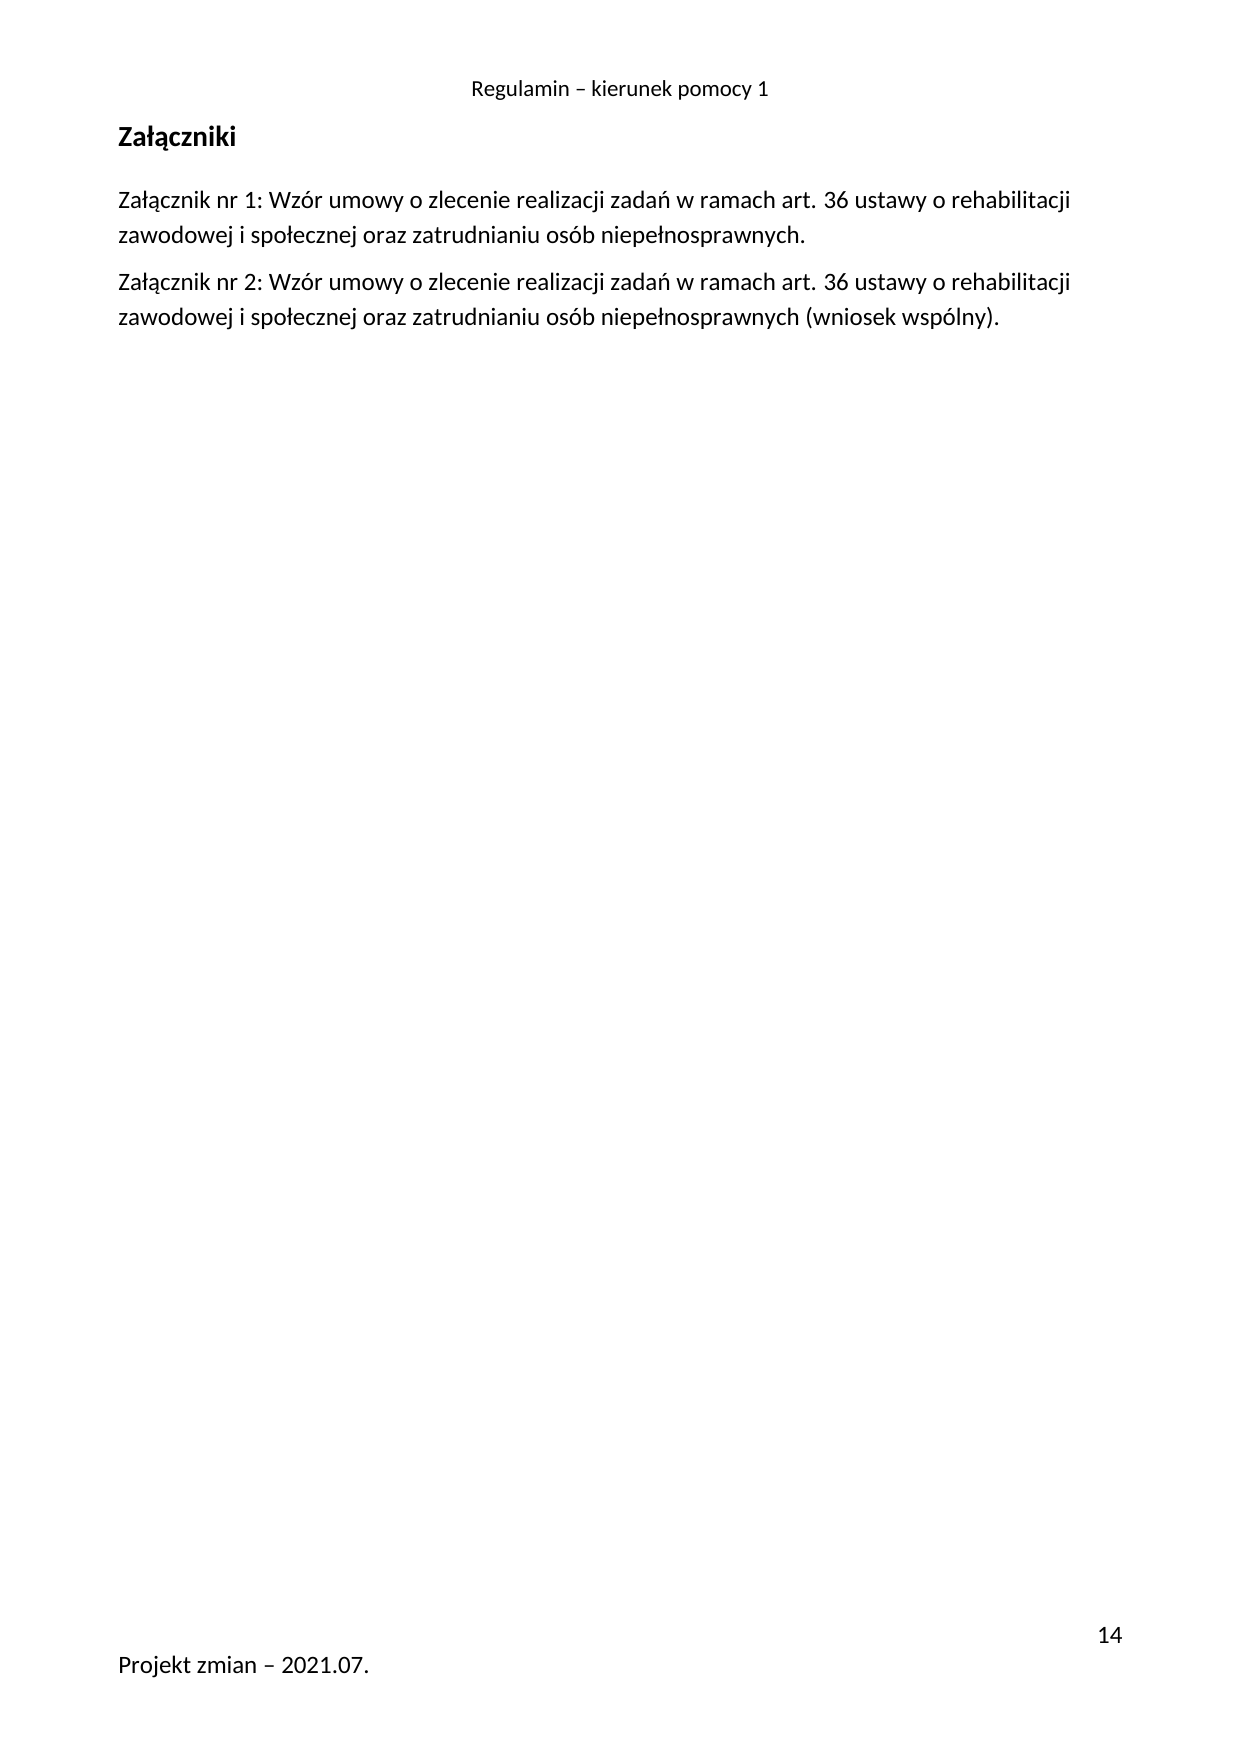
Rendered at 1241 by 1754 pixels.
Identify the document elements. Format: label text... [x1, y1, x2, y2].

text Załącznik nr 2: Wzór umowy o zlecenie realizacji zadań w ramach art. 36 ustawy o rehabilitacji zawodowej i społecznej oraz zatrudnianiu osób niepełnosprawnych (wniosek wspólny). [118, 267, 1122, 332]
text Załącznik nr 1: Wzór umowy o zlecenie realizacji zadań w ramach art. 36 ustawy o rehabilitacji zawodowej i społecznej oraz zatrudnianiu osób niepełnosprawnych. [118, 184, 1122, 249]
subtitle Załączniki [118, 118, 1122, 154]
